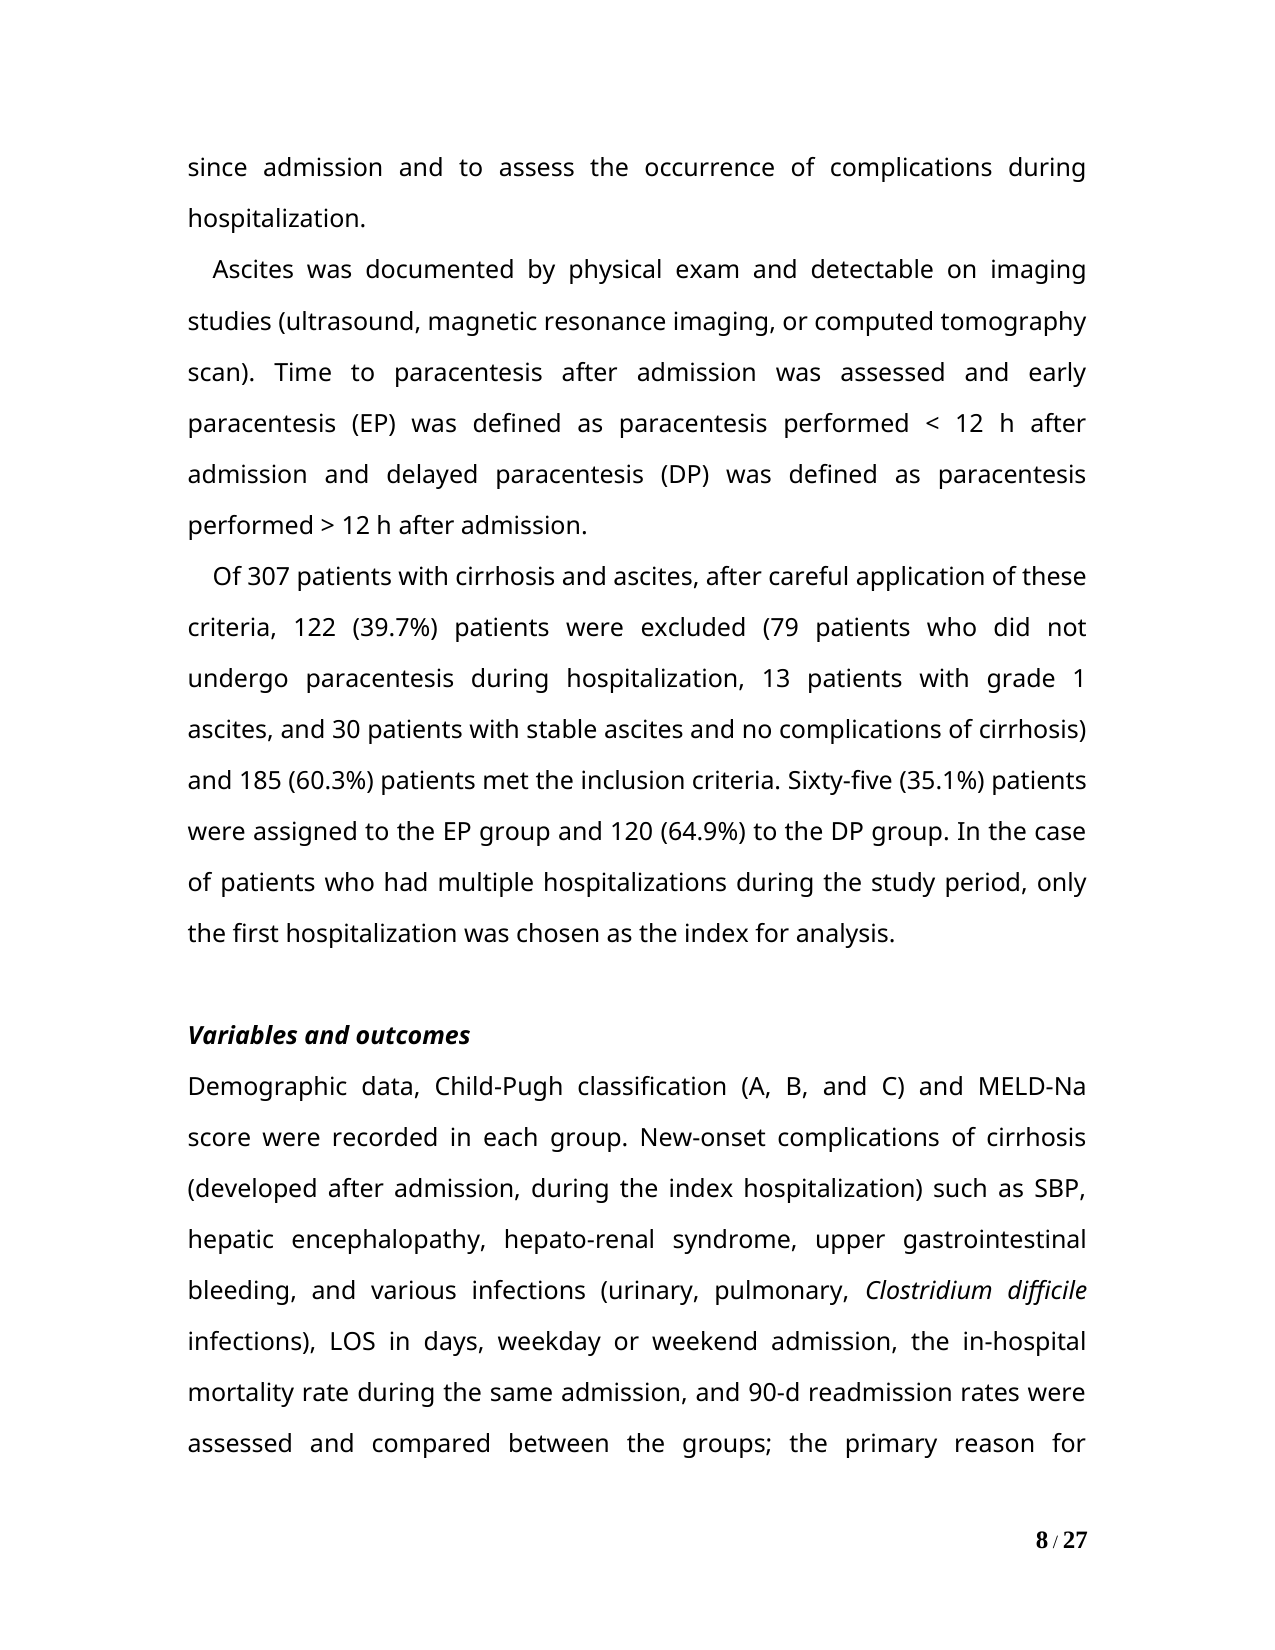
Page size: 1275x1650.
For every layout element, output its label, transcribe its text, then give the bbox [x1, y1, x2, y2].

text Of 307 patients with cirrhosis and ascites, after careful application of these criteria, 122 (39.7%) patients were excluded (79 patients who did not undergo paracentesis during hospitalization, 13 patients with grade 1 ascites, and 30 patients with stable ascites and no complications of cirrhosis) and 185 (60.3%) patients met the inclusion criteria. Sixty-five (35.1%) patients were assigned to the EP group and 120 (64.9%) to the DP group. In the case of patients who had multiple hospitalizations during the study period, only the first hospitalization was chosen as the index for analysis. [187, 558, 1087, 950]
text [187, 150, 1087, 235]
text Ascites was documented by physical exam and detectable on imaging studies (ultrasound, magnetic resonance imaging, or computed tomography scan). Time to paracentesis after admission was assessed and early paracentesis (EP) was defined as paracentesis performed < 12 h after admission and delayed paracentesis (DP) was defined as paracentesis performed > 12 h after admission. [187, 252, 1087, 541]
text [187, 1069, 1087, 1460]
text Variables and outcomes [187, 1018, 1087, 1052]
